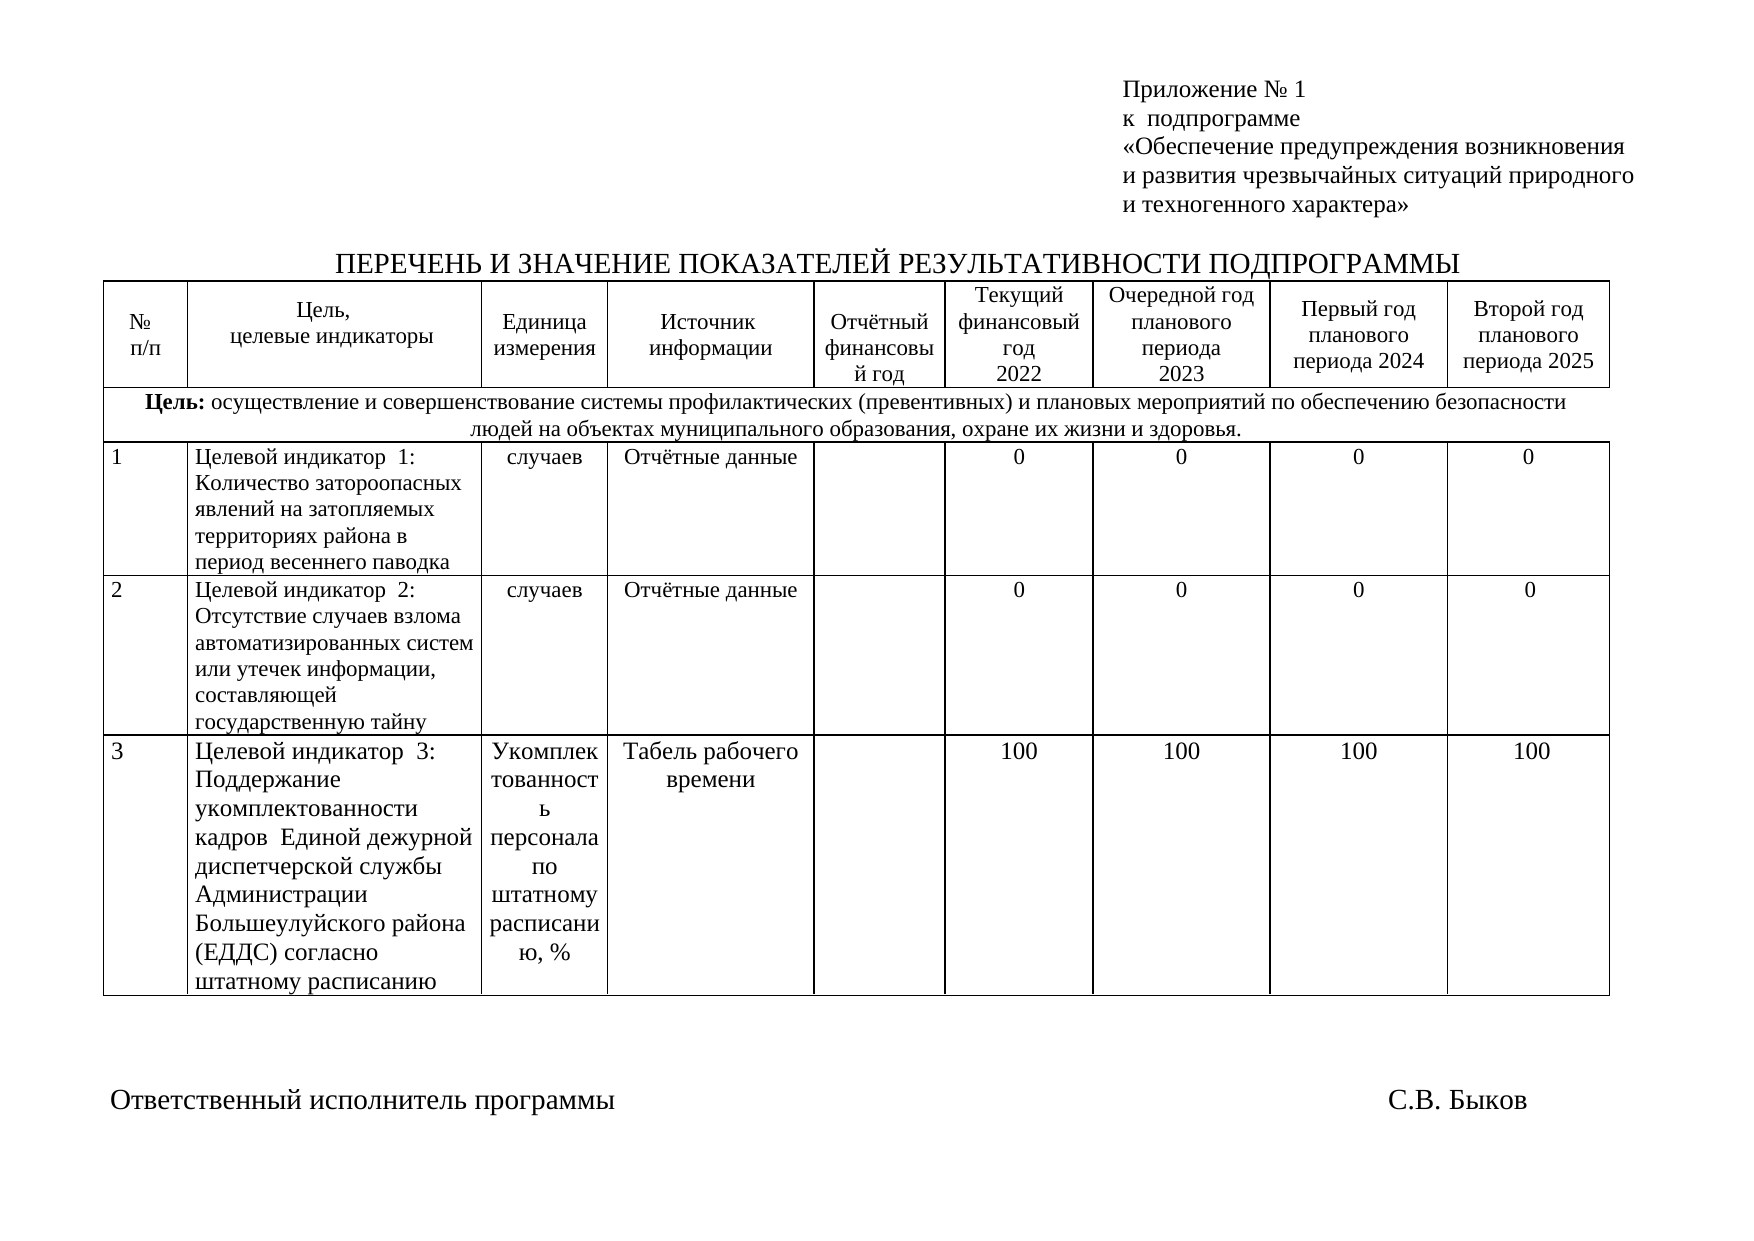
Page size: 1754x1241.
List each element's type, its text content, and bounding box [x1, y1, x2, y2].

table_header Единица измерения [482, 282, 607, 387]
table_cell Отчётные данные [608, 443, 813, 574]
table_cell 0 [946, 443, 1092, 574]
text Ответственный исполнитель программы С.В. Быков [103, 1082, 1636, 1116]
table_header Очередной год планового периода 2023 [1094, 282, 1269, 387]
table_cell 0 [1271, 576, 1447, 734]
table_cell 100 [1094, 736, 1269, 994]
table_header Текущий финансовый год 2022 [946, 282, 1092, 387]
table_cell случаев [482, 576, 607, 734]
table_cell Табель рабочего времени [608, 736, 813, 994]
table_header Цель, целевые индикаторы [188, 282, 481, 387]
table_cell 1 [104, 443, 187, 574]
table_header Источник информации [608, 282, 813, 387]
table_cell Целевой индикатор 3: Поддержание укомплектованности кадров Единой дежурной диспетчерской службы Администрации Большеулуйского района (ЕДДС) согласно штатному расписанию [188, 736, 481, 994]
table_cell [815, 443, 944, 574]
text ПЕРЕЧЕНЬ И ЗНАЧЕНИЕ ПОКАЗАТЕЛЕЙ РЕЗУЛЬТАТИВНОСТИ ПОДПРОГРАММЫ [103, 246, 1636, 280]
text к подпрограмме [1122, 103, 1636, 131]
table_cell 100 [1271, 736, 1447, 994]
table_cell 0 [1094, 576, 1269, 734]
table_cell Целевой индикатор 2: Отсутствие случаев взлома автоматизированных систем или утечек информации, составляющей государственную тайну [188, 576, 481, 734]
table_header Второй год планового периода 2025 [1448, 282, 1609, 387]
table_cell 100 [1448, 736, 1609, 994]
table_header Первый год планового периода 2024 [1271, 282, 1447, 387]
table_cell 0 [1271, 443, 1447, 574]
table_cell 000000 0 [1448, 576, 1609, 734]
table_header Отчётный финансовый год [815, 282, 944, 387]
table_cell 0 [1094, 443, 1269, 574]
text «Обеспечение предупреждения возникновения и развития чрезвычайных ситуаций природного и техногенного характера» [1122, 131, 1636, 218]
table_cell 0 [946, 576, 1092, 734]
text Приложение № 1 [1122, 74, 1636, 103]
table_cell [815, 736, 944, 994]
table_cell Цель: осуществление и совершенствование системы профилактических (превентивных) и плановых мероприятий по обеспечению безопасности людей на объектах муниципального образования, охране их жизни и здоровья. [104, 388, 1609, 441]
table_cell [815, 576, 944, 734]
table_cell Укомплектованность персонала по штатному расписанию, % [482, 736, 607, 994]
table_cell Отчётные данные [608, 576, 813, 734]
table_header № п/п [104, 282, 187, 387]
table_cell случаев [482, 443, 607, 574]
table_cell 100 [946, 736, 1092, 994]
table_cell 3 [104, 736, 187, 994]
table_cell 0 [1448, 443, 1609, 574]
table_cell 2 [104, 576, 187, 734]
table_cell Целевой индикатор 1: Количество затороопасных явлений на затопляемых территориях района в период весеннего паводка [188, 443, 481, 574]
